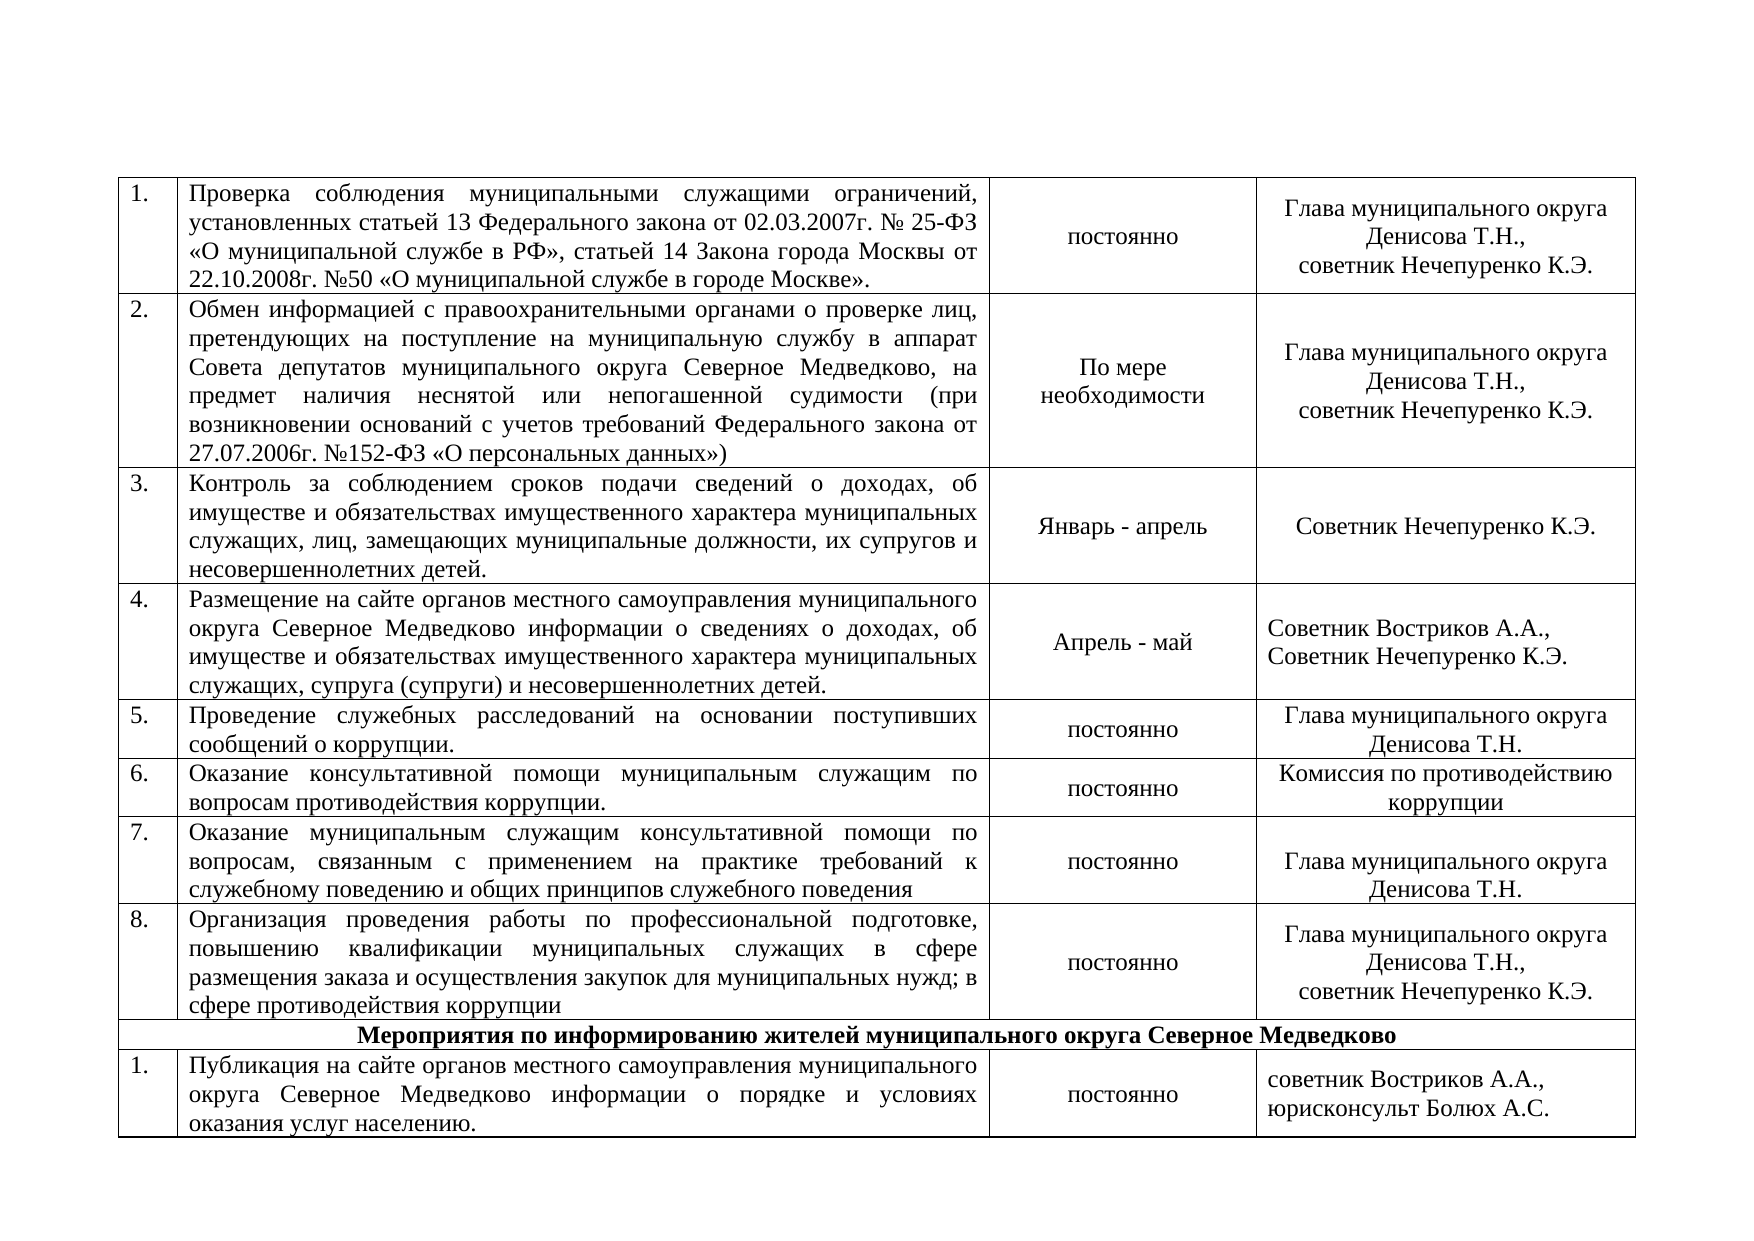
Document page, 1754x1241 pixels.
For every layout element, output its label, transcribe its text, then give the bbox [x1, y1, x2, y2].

table_cell Оказание муниципальным служащим консультативной помощи по вопросам, связанным с применением на практике требований к служебному поведению и общих принципов служебного поведения [178, 817, 989, 903]
table_cell Советник Нечепуренко К.Э. [1257, 468, 1635, 583]
table_cell Мероприятия по информированию жителей муниципального округа Северное Медведково [119, 1020, 1635, 1049]
table_cell Публикация на сайте органов местного самоуправления муниципального округа Северное Медведково информации о порядке и условиях оказания услуг населению. [178, 1050, 989, 1136]
table_cell 2. [119, 294, 177, 467]
table_cell постоянно [990, 904, 1256, 1019]
table_cell Глава муниципального округа Денисова Т.Н., советник Нечепуренко К.Э. [1257, 294, 1635, 467]
table_cell постоянно [990, 1050, 1256, 1136]
table_cell советник Востриков А.А., юрисконсульт Болюх А.С. [1257, 1050, 1635, 1136]
table_cell Глава муниципального округа Денисова Т.Н., советник Нечепуренко К.Э. [1257, 904, 1635, 1019]
table_cell Глава муниципального округа Денисова Т.Н. [1257, 817, 1635, 903]
table_cell Размещение на сайте органов местного самоуправления муниципального округа Северное Медведково информации о сведениях о доходах, об имуществе и обязательствах имущественного характера муниципальных служащих, супруга (супруги) и несовершеннолетних детей. [178, 584, 989, 699]
table_cell Комиссия по противодействию коррупции [1257, 759, 1635, 816]
table_cell постоянно [990, 817, 1256, 903]
table_cell 1. [119, 1050, 177, 1136]
table_cell 4. [119, 584, 177, 699]
table_cell Проведение служебных расследований на основании поступивших сообщений о коррупции. [178, 700, 989, 757]
table_cell 1. [119, 178, 177, 293]
table_cell 8. [119, 904, 177, 1019]
table_cell Оказание консультативной помощи муниципальным служащим по вопросам противодействия коррупции. [178, 759, 989, 816]
table_cell Проверка соблюдения муниципальными служащими ограничений, установленных статьей 13 Федерального закона от 02.03.2007г. № 25-ФЗ «О муниципальной службе в РФ», статьей 14 Закона города Москвы от 22.10.2008г. №50 «О муниципальной службе в городе Москве». [178, 178, 989, 293]
table_cell 5. [119, 700, 177, 757]
table_cell Январь - апрель [990, 468, 1256, 583]
table_cell Советник Востриков А.А., Советник Нечепуренко К.Э. [1257, 584, 1635, 699]
table_cell постоянно [990, 759, 1256, 816]
table_cell Контроль за соблюдением сроков подачи сведений о доходах, об имуществе и обязательствах имущественного характера муниципальных служащих, лиц, замещающих муниципальные должности, их супругов и несовершеннолетних детей. [178, 468, 989, 583]
table_cell Обмен информацией с правоохранительными органами о проверке лиц, претендующих на поступление на муниципальную службу в аппарат Совета депутатов муниципального округа Северное Медведково, на предмет наличия неснятой или непогашенной судимости (при возникновении оснований с учетов требований Федерального закона от 27.07.2006г. №152-ФЗ «О персональных данных») [178, 294, 989, 467]
table_cell Глава муниципального округа Денисова Т.Н., советник Нечепуренко К.Э. [1257, 178, 1635, 293]
table_cell Организация проведения работы по профессиональной подготовке, повышению квалификации муниципальных служащих в сфере размещения заказа и осуществления закупок для муниципальных нужд; в сфере противодействия коррупции [178, 904, 989, 1019]
table_cell постоянно [990, 700, 1256, 757]
table_cell 3. [119, 468, 177, 583]
table_cell 7. [119, 817, 177, 903]
table_cell Глава муниципального округа Денисова Т.Н. [1257, 700, 1635, 757]
table_cell По мере необходимости [990, 294, 1256, 467]
table_cell Апрель - май [990, 584, 1256, 699]
table_cell постоянно [990, 178, 1256, 293]
table_cell 6. [119, 759, 177, 816]
